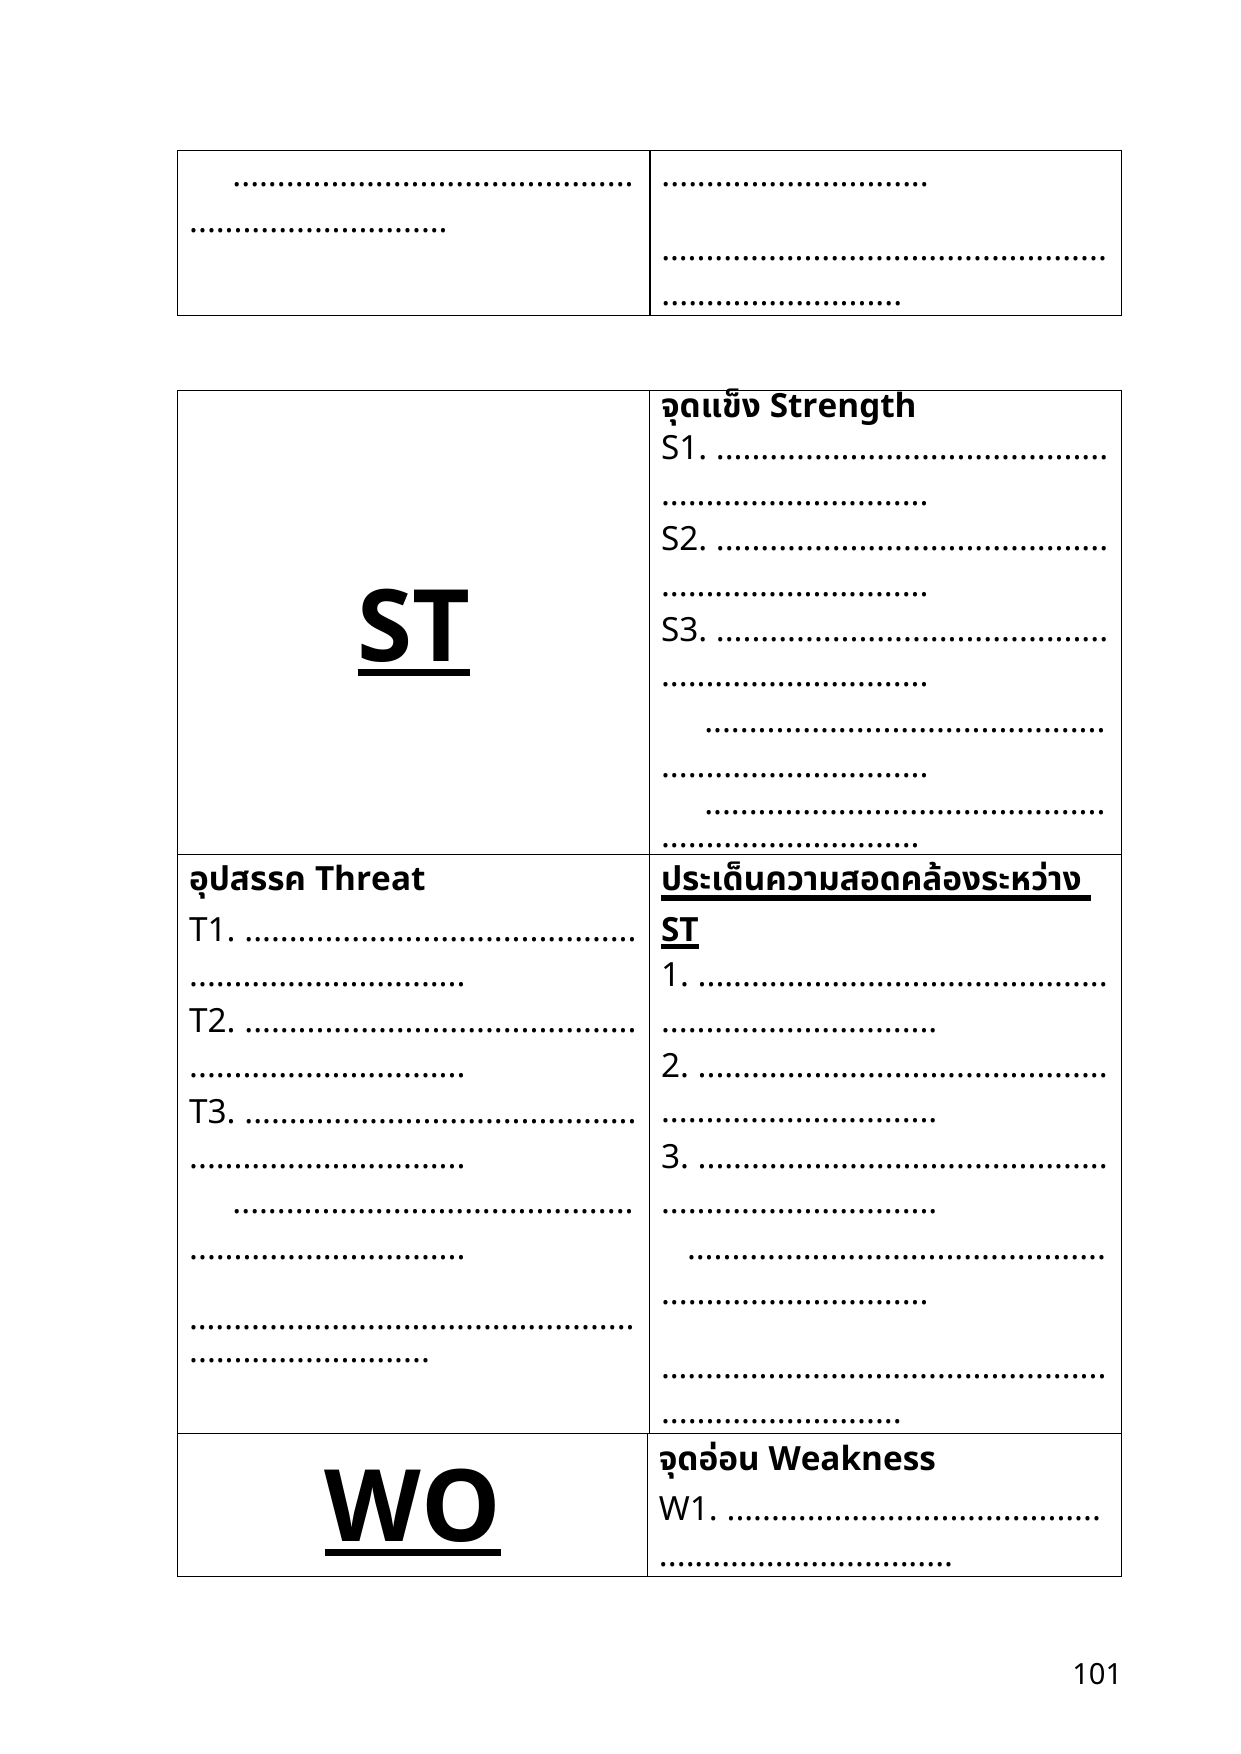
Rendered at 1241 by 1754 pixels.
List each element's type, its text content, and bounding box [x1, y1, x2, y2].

table_header ST [178, 391, 649, 854]
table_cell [648, 1434, 1121, 1576]
table_cell WO [178, 1434, 647, 1576]
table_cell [178, 151, 649, 315]
table_cell อุปสรรค Threat T1. ........................................................................... T2. ........................................................................... T3. ........................................................................... ............................................................................ ….......................................................................... [178, 855, 649, 1433]
table_cell ประเด็นความสอดคล้องระหว่าง ST 1. ............................................................................. 2. ............................................................................. 3. ............................................................................. ............................................................................. ….......................................................................... [650, 855, 1121, 1433]
table_header จุดแข็ง Strength S1. .......................................................................... S2. .......................................................................... S3. .......................................................................... ........................................................................... .......................................................................... [650, 391, 1121, 854]
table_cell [651, 151, 1121, 315]
